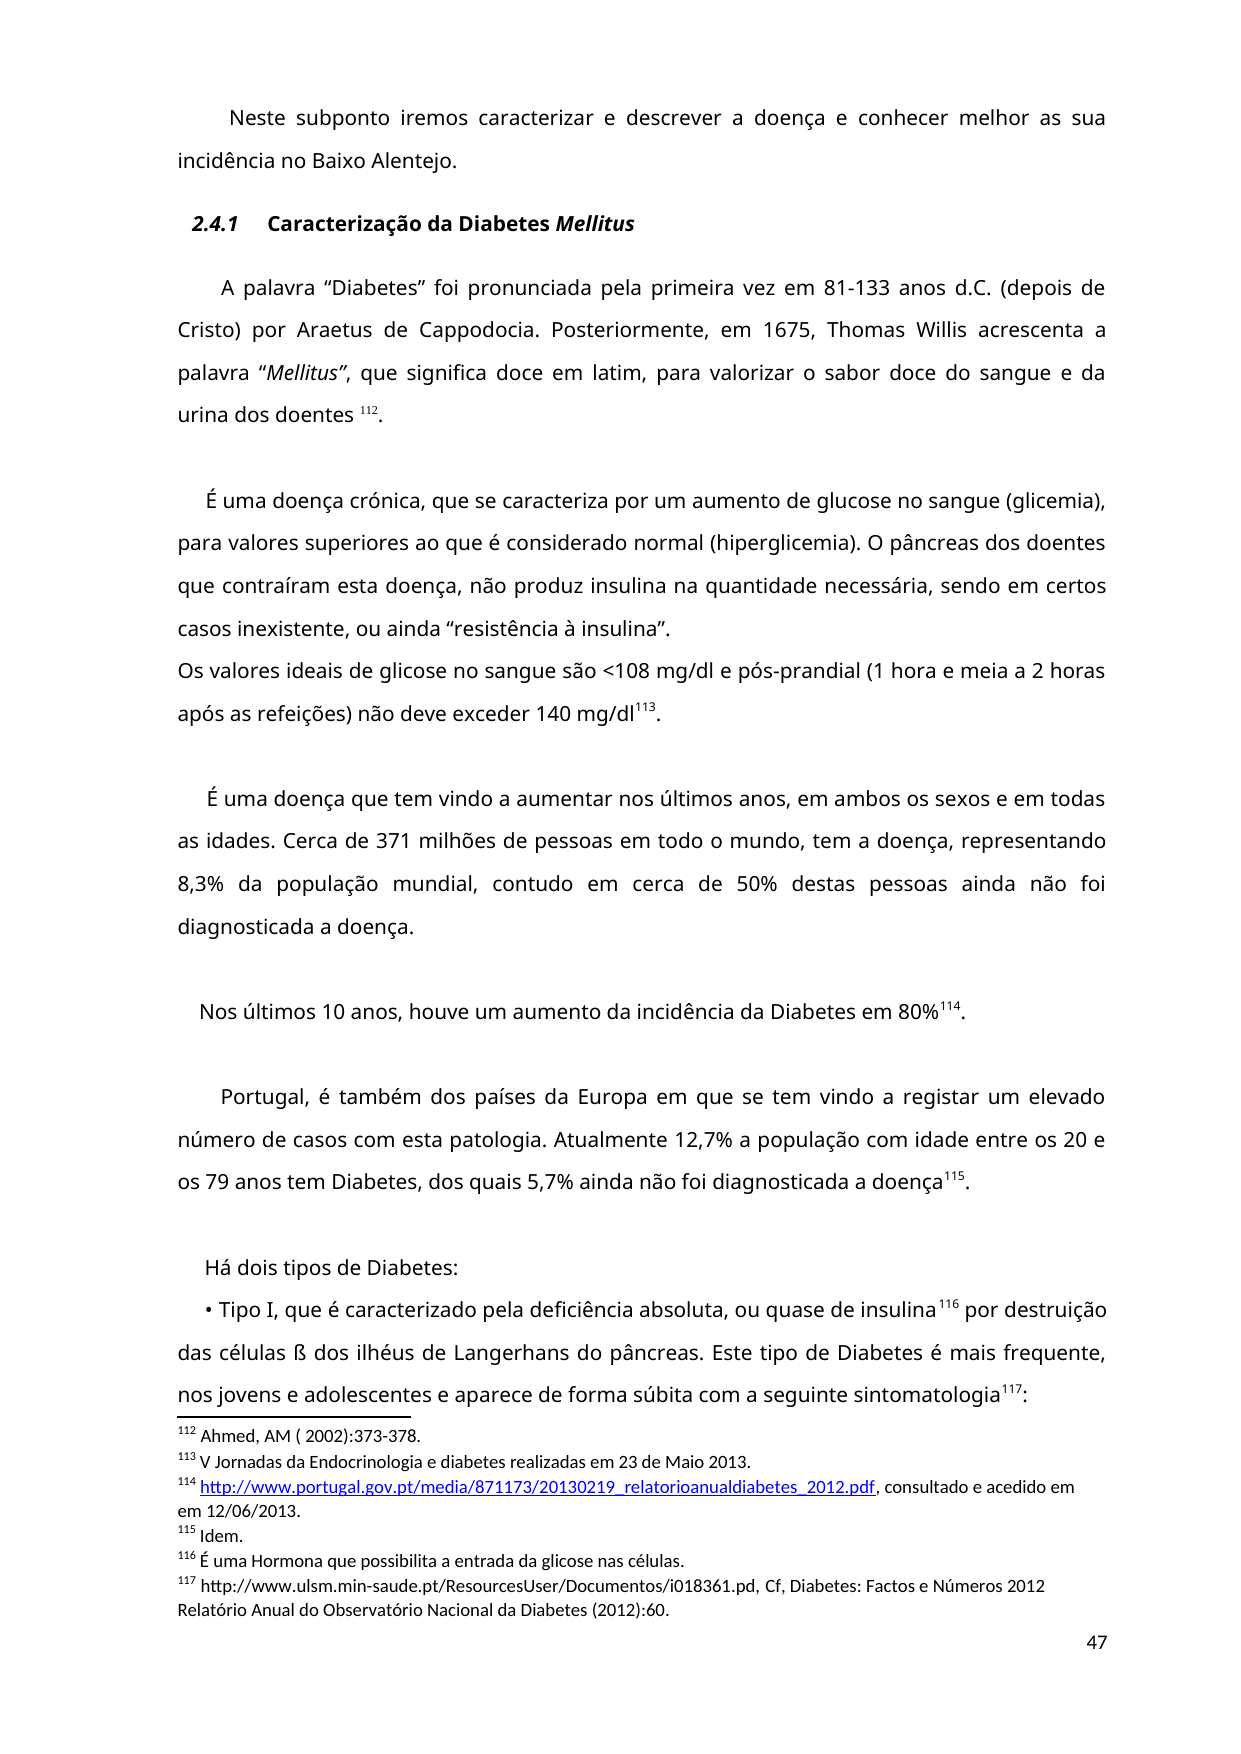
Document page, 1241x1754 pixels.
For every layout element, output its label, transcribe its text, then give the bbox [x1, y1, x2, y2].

text É uma doença crónica, que se caracteriza por um aumento de glucose no sangue (glicemia), para valores superiores ao que é considerado normal (hiperglicemia). O pâncreas dos doentes que contraíram esta doença, não produz insulina na quantidade necessária, sendo em certos casos inexistente, ou ainda “resistência à insulina”. [177, 486, 1107, 642]
text Portugal, é também dos países da Europa em que se tem vindo a registar um elevado número de casos com esta patologia. Atualmente 12,7% a população com idade entre os 20 e os 79 anos tem Diabetes, dos quais 5,7% ainda não foi diagnosticada a doença. [177, 1082, 1107, 1196]
text É uma doença que tem vindo a aumentar nos últimos anos, em ambos os sexos e em todas as idades. Cerca de 371 milhões de pessoas em todo o mundo, tem a doença, representando 8,3% da população mundial, contudo em cerca de 50% destas pessoas ainda não foi diagnosticada a doença. [177, 784, 1107, 940]
text Os valores ideais de glicose no sangue são <108 mg/dl e pós-prandial (1 hora e meia a 2 horas após as refeições) não deve exceder 140 mg/dl. [177, 656, 1107, 727]
text A palavra “Diabetes” foi pronunciada pela primeira vez em 81-133 anos d.C. (depois de Cristo) por Araetus de Cappodocia. Posteriormente, em 1675, Thomas Willis acrescenta a palavra “Mellitus”, que significa doce em latim, para valorizar o sabor doce do sangue e da urina dos doentes . [177, 273, 1107, 429]
list Caracterização da Diabetes Mellitus [192, 209, 1107, 238]
text • Tipo I, que é caracterizado pela deficiência absoluta, ou quase de insulina por destruição das células ß dos ilhéus de Langerhans do pâncreas. Este tipo de Diabetes é mais frequente, nos jovens e adolescentes e aparece de forma súbita com a seguinte sintomatologia: [177, 1295, 1107, 1409]
text Neste subponto iremos caracterizar e descrever a doença e conhecer melhor as sua incidência no Baixo Alentejo. [177, 103, 1107, 174]
text Há dois tipos de Diabetes: [177, 1253, 1107, 1281]
text Nos últimos 10 anos, houve um aumento da incidência da Diabetes em 80%. [177, 997, 1107, 1026]
